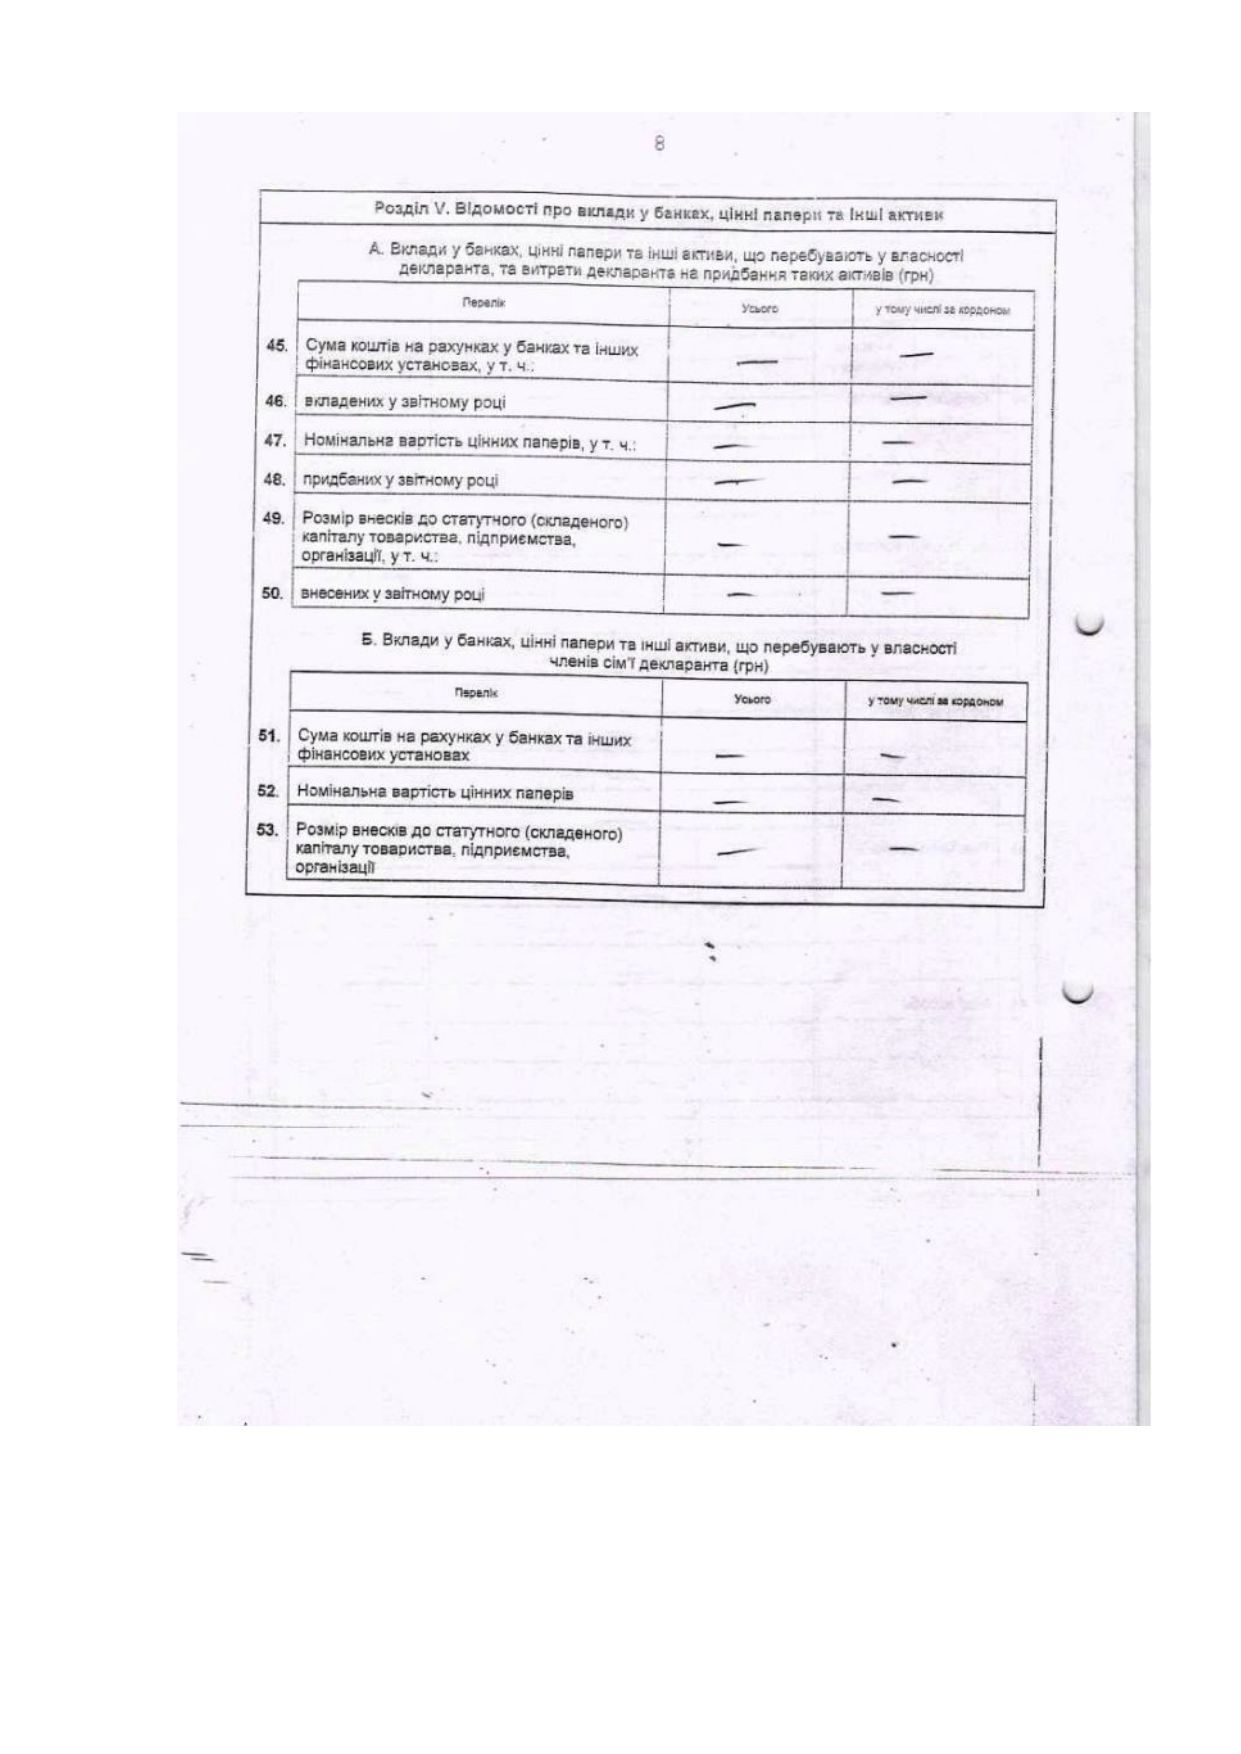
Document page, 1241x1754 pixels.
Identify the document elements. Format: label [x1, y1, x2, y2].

picture [177, 112, 1152, 1426]
